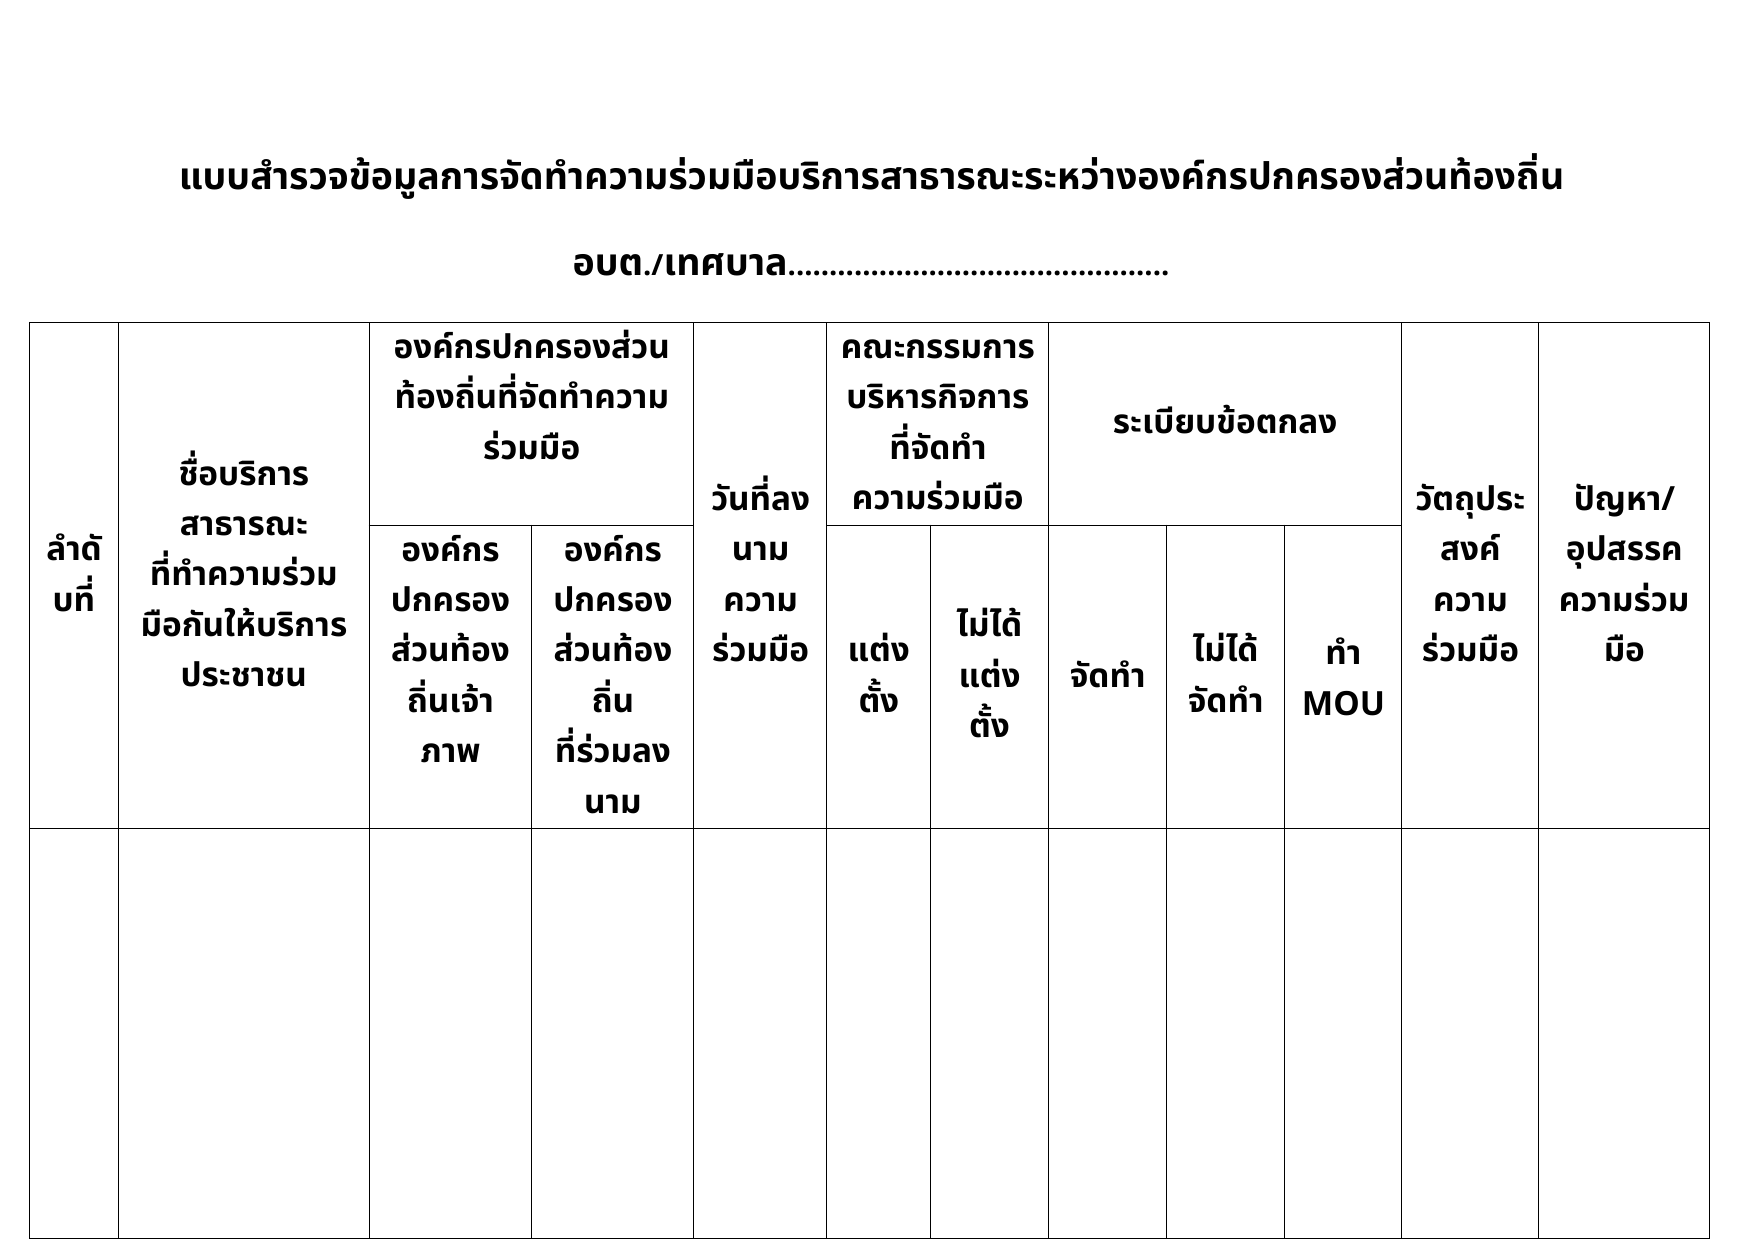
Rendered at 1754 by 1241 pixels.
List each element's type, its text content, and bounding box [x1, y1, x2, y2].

table_cell แต่งตั้ง [827, 526, 930, 828]
table_cell [30, 829, 118, 1238]
table_header ชื่อบริการสาธารณะ ที่ทำความร่วมมือกันให้บริการประชาชน [119, 323, 369, 828]
table_cell องค์กรปกครองส่วนท้องถิ่นเจ้าภาพ [370, 526, 531, 828]
table_cell [1167, 829, 1284, 1238]
table_cell [931, 829, 1048, 1238]
table_header คณะกรรมการบริหารกิจการที่จัดทำ ความร่วมมือ [827, 323, 1048, 524]
table_cell ไม่ได้จัดทำ [1167, 526, 1284, 828]
table_cell [1539, 829, 1709, 1238]
table_header ลำดับที่ [30, 323, 118, 828]
text อบต./เทศบาล.............................................. [59, 236, 1683, 293]
table_cell [1049, 829, 1166, 1238]
table_cell [119, 829, 369, 1238]
table_cell [827, 829, 930, 1238]
table_cell จัดทำ [1049, 526, 1166, 828]
text แบบสำรวจข้อมูลการจัดทำความร่วมมือบริการสาธารณะระหว่างองค์กรปกครองส่วนท้องถิ่น [59, 150, 1683, 207]
table_header ปัญหา/อุปสรรคความร่วมมือ [1539, 323, 1709, 828]
table_header วัตถุประสงค์ความร่วมมือ [1402, 323, 1538, 828]
table_header องค์กรปกครองส่วนท้องถิ่นที่จัดทำความร่วมมือ [370, 323, 693, 524]
table_cell [1402, 829, 1538, 1238]
table_cell ทำ MOU [1285, 526, 1401, 828]
table_cell [370, 829, 531, 1238]
table_header วันที่ลงนามความร่วมมือ [694, 323, 826, 828]
table_cell [694, 829, 826, 1238]
table_cell [532, 829, 693, 1238]
table_header ระเบียบข้อตกลง [1049, 323, 1401, 524]
table_cell ไม่ได้แต่งตั้ง [931, 526, 1048, 828]
table_cell [1285, 829, 1401, 1238]
table_cell องค์กรปกครองส่วนท้องถิ่น ที่ร่วมลงนาม [532, 526, 693, 828]
